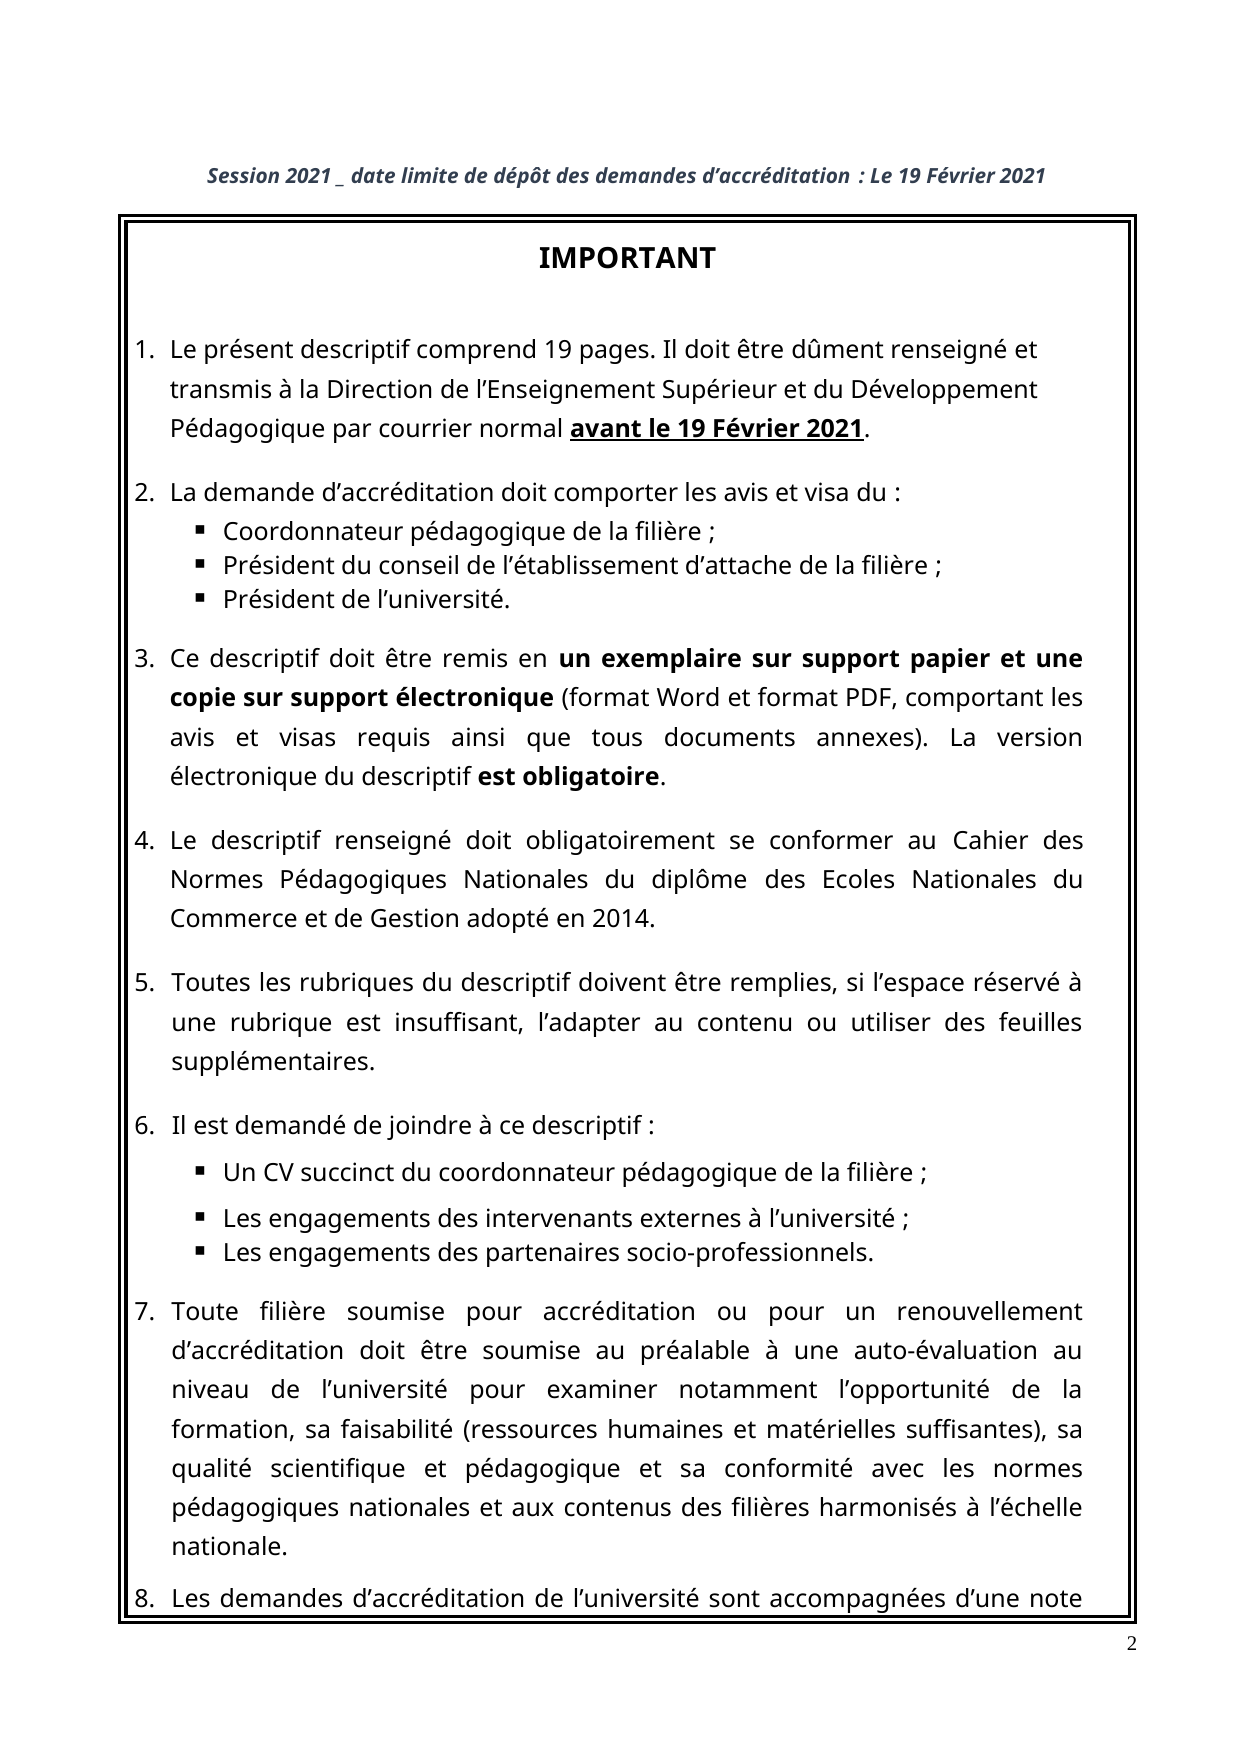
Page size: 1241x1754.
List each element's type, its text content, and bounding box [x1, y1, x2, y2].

text Session 2021 _ date limite de dépôt des demandes d’accréditation : Le 19 Février 2021 [118, 164, 1137, 189]
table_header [123, 217, 1132, 1614]
